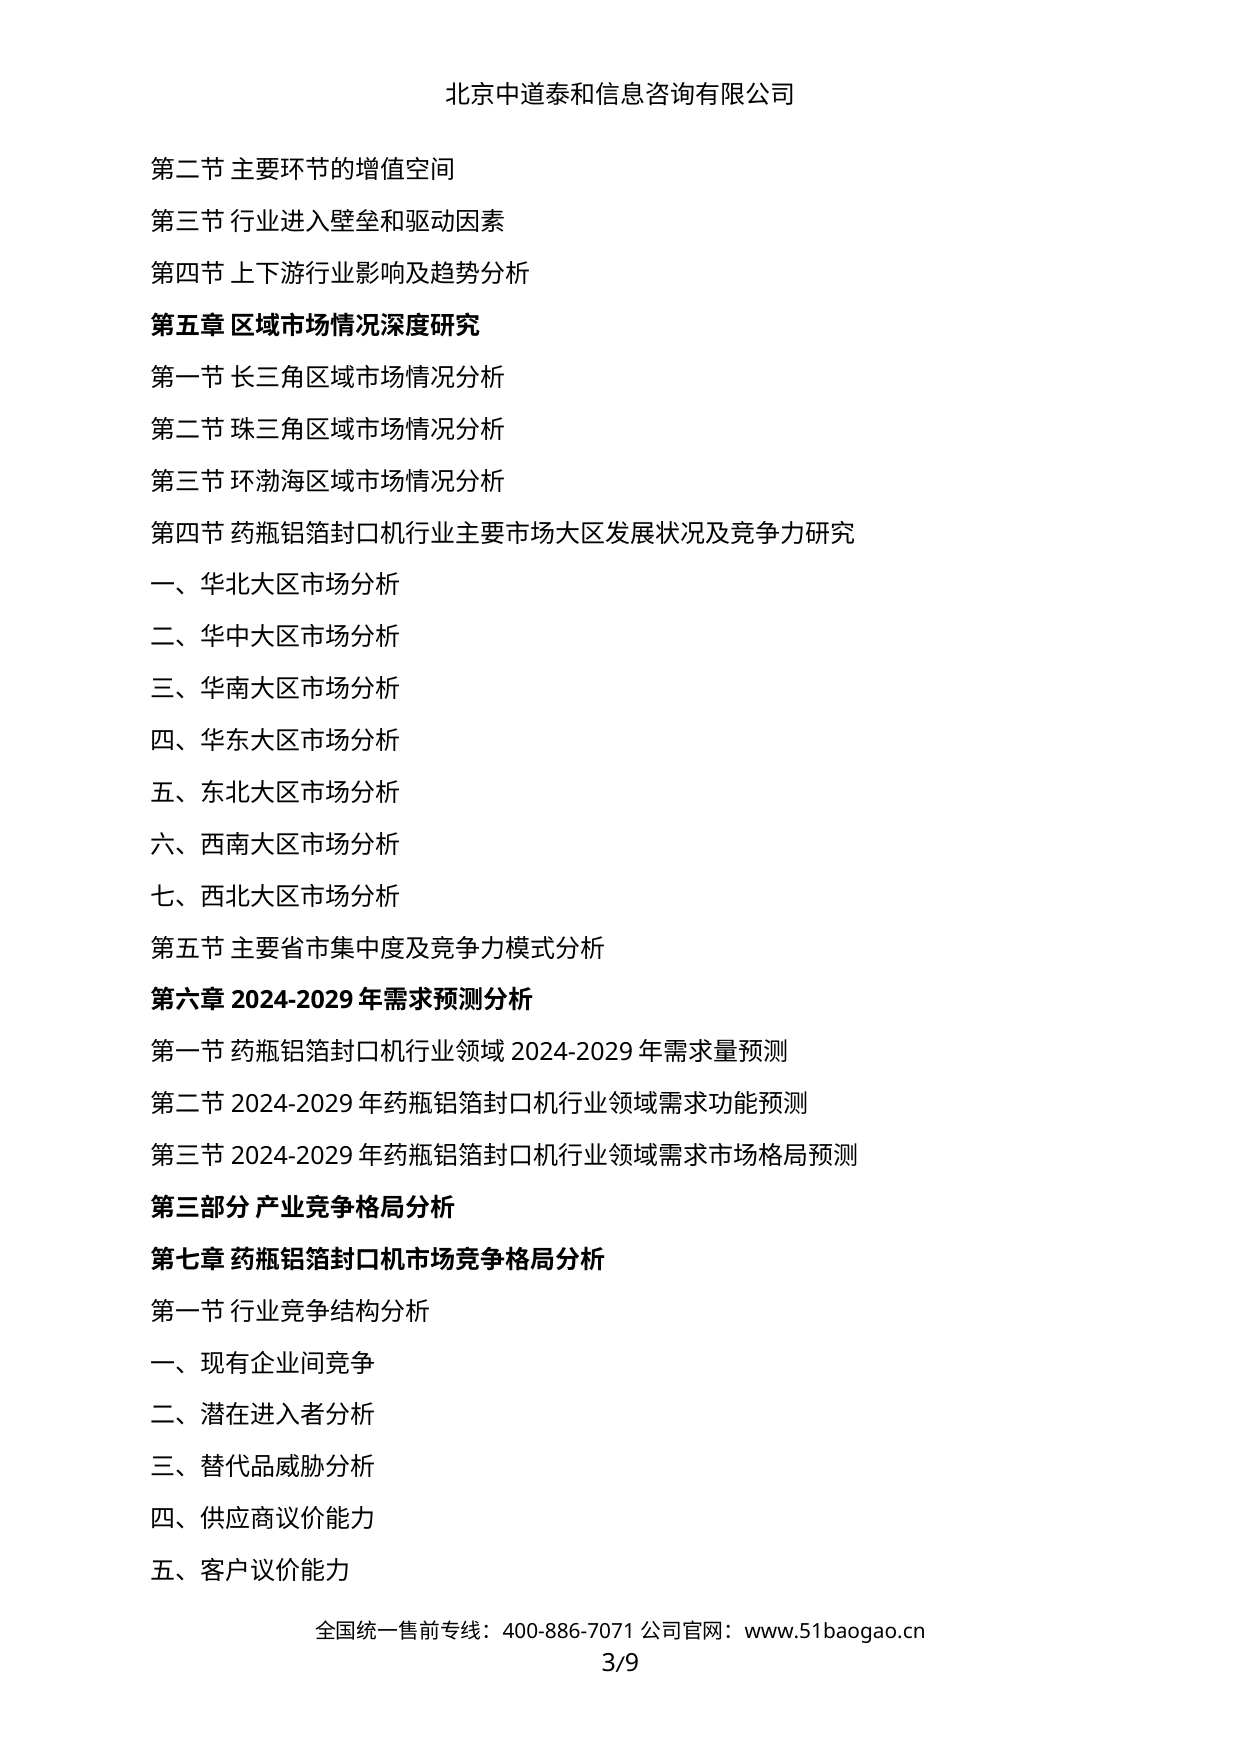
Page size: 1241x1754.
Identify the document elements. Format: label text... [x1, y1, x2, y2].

text 第三节 2024-2029年药瓶铝箔封口机行业领域需求市场格局预测 [150, 1136, 1090, 1172]
text 一、华北大区市场分析 [150, 565, 1090, 601]
text 第四节 药瓶铝箔封口机行业主要市场大区发展状况及竞争力研究 [150, 513, 1090, 549]
text 第四节 上下游行业影响及趋势分析 [150, 254, 1090, 290]
text 二、潜在进入者分析 [150, 1395, 1090, 1431]
text 七、西北大区市场分析 [150, 876, 1090, 912]
text 四、华东大区市场分析 [150, 721, 1090, 757]
text 第五节 主要省市集中度及竞争力模式分析 [150, 928, 1090, 964]
text 二、华中大区市场分析 [150, 617, 1090, 653]
text 一、现有企业间竞争 [150, 1343, 1090, 1379]
text 三、华南大区市场分析 [150, 669, 1090, 705]
text 三、替代品威胁分析 [150, 1447, 1090, 1483]
text 六、西南大区市场分析 [150, 824, 1090, 861]
text 第五章 区域市场情况深度研究 [150, 306, 1090, 342]
text 第一节 行业竞争结构分析 [150, 1291, 1090, 1327]
text 第三节 行业进入壁垒和驱动因素 [150, 202, 1090, 238]
text 第一节 长三角区域市场情况分析 [150, 357, 1090, 394]
text 第六章 2024-2029年需求预测分析 [150, 980, 1090, 1016]
text 第三部分 产业竞争格局分析 [150, 1187, 1090, 1224]
text 第二节 2024-2029年药瓶铝箔封口机行业领域需求功能预测 [150, 1084, 1090, 1120]
text 第一节 药瓶铝箔封口机行业领域2024-2029年需求量预测 [150, 1032, 1090, 1068]
text 五、客户议价能力 [150, 1551, 1090, 1587]
text 第二节 珠三角区域市场情况分析 [150, 409, 1090, 446]
text 第七章 药瓶铝箔封口机市场竞争格局分析 [150, 1239, 1090, 1276]
text 第三节 环渤海区域市场情况分析 [150, 461, 1090, 497]
text 四、供应商议价能力 [150, 1499, 1090, 1535]
text 第二节 主要环节的增值空间 [150, 150, 1090, 186]
text 五、东北大区市场分析 [150, 772, 1090, 809]
